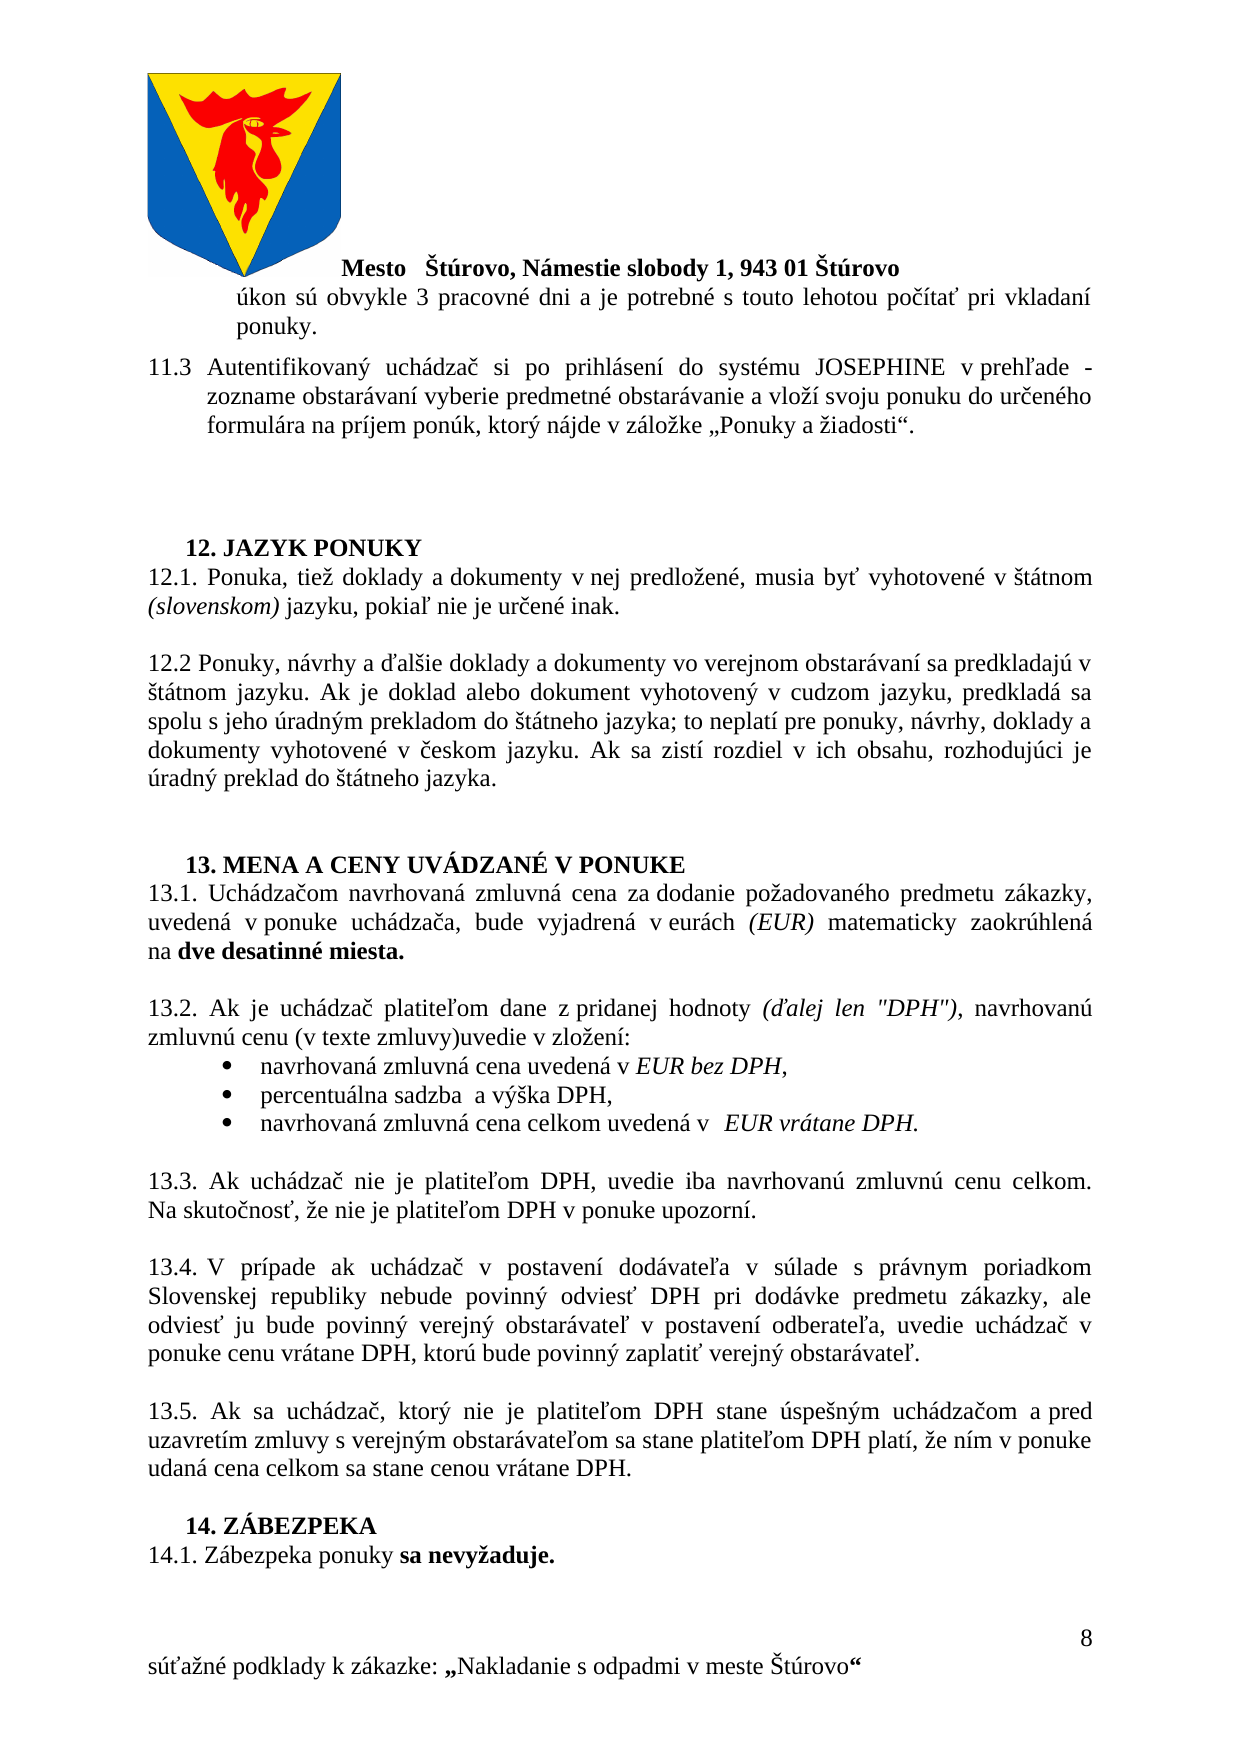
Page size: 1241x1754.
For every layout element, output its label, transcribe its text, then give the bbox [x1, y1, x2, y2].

text 13.3. Ak uchádzač nie je platiteľom DPH, uvedie iba navrhovanú zmluvnú cenu celkom. Na skutočnosť, že nie je platiteľom DPH v ponuke upozorní. [148, 1166, 1093, 1223]
text 13.5. Ak sa uchádzač, ktorý nie je platiteľom DPH stane úspešným uchádzačom a pred uzavretím zmluvy s verejným obstarávateľom sa stane platiteľom DPH platí, že ním v ponuke udaná cena celkom sa stane cenou vrátane DPH. [148, 1396, 1093, 1482]
text 11.3 Autentifikovaný uchádzač si po prihlásení do systému JOSEPHINE v prehľade - zozname obstarávaní vyberie predmetné obstarávanie a vloží svoju ponuku do určeného formulára na príjem ponúk, ktorý nájde v záložke „Ponuky a žiadosti“. [148, 352, 1093, 438]
list navrhovaná zmluvná cena uvedená v EUR bez DPH, [223, 1051, 1093, 1080]
text 12.2 Ponuky, návrhy a ďalšie doklady a dokumenty vo verejnom obstarávaní sa predkladajú v štátnom jazyku. Ak je doklad alebo dokument vyhotovený v cudzom jazyku, predkladá sa spolu s jeho úradným prekladom do štátneho jazyka; to neplatí pre ponuky, návrhy, doklady a dokumenty vyhotovené v českom jazyku. Ak sa zistí rozdiel v ich obsahu, rozhodujúci je úradný preklad do štátneho jazyka. [148, 648, 1093, 792]
list JAZYK PONUKY [185, 533, 1093, 562]
text 13.1. Uchádzačom navrhovaná zmluvná cena za dodanie požadovaného predmetu zákazky, uvedená v ponuke uchádzača, bude vyjadrená v eurách (EUR) matematicky zaokrúhlená na dve desatinné miesta. [148, 878, 1093, 965]
list percentuálna sadzba a výška DPH, [223, 1080, 1093, 1108]
text 12.1. Ponuka, tiež doklady a dokumenty v nej predložené, musia byť vyhotovené v štátnom (slovenskom) jazyku, pokiaľ nie je určené inak. [148, 562, 1093, 620]
picture [147, 73, 341, 277]
text 13.2. Ak je uchádzač platiteľom dane z pridanej hodnoty (ďalej len "DPH"), navrhovanú zmluvnú cenu (v texte zmluvy)uvedie v zložení: [148, 993, 1093, 1051]
list ZÁBEZPEKA [185, 1511, 1093, 1540]
list MENA A CENY UVÁDZANÉ V PONUKE [185, 850, 1093, 878]
list navrhovaná zmluvná cena celkom uvedená v EUR vrátane DPH. [223, 1108, 1093, 1137]
text 14.1. Zábezpeka ponuky sa nevyžaduje. [148, 1540, 1093, 1568]
text 13.4. V prípade ak uchádzač v postavení dodávateľa v súlade s právnym poriadkom Slovenskej republiky nebude povinný odviesť DPH pri dodávke predmetu zákazky, ale odviesť ju bude povinný verejný obstarávateľ v postavení odberateľa, uvedie uchádzač v ponuke cenu vrátane DPH, ktorú bude povinný zaplatiť verejný obstarávateľ. [148, 1252, 1093, 1367]
